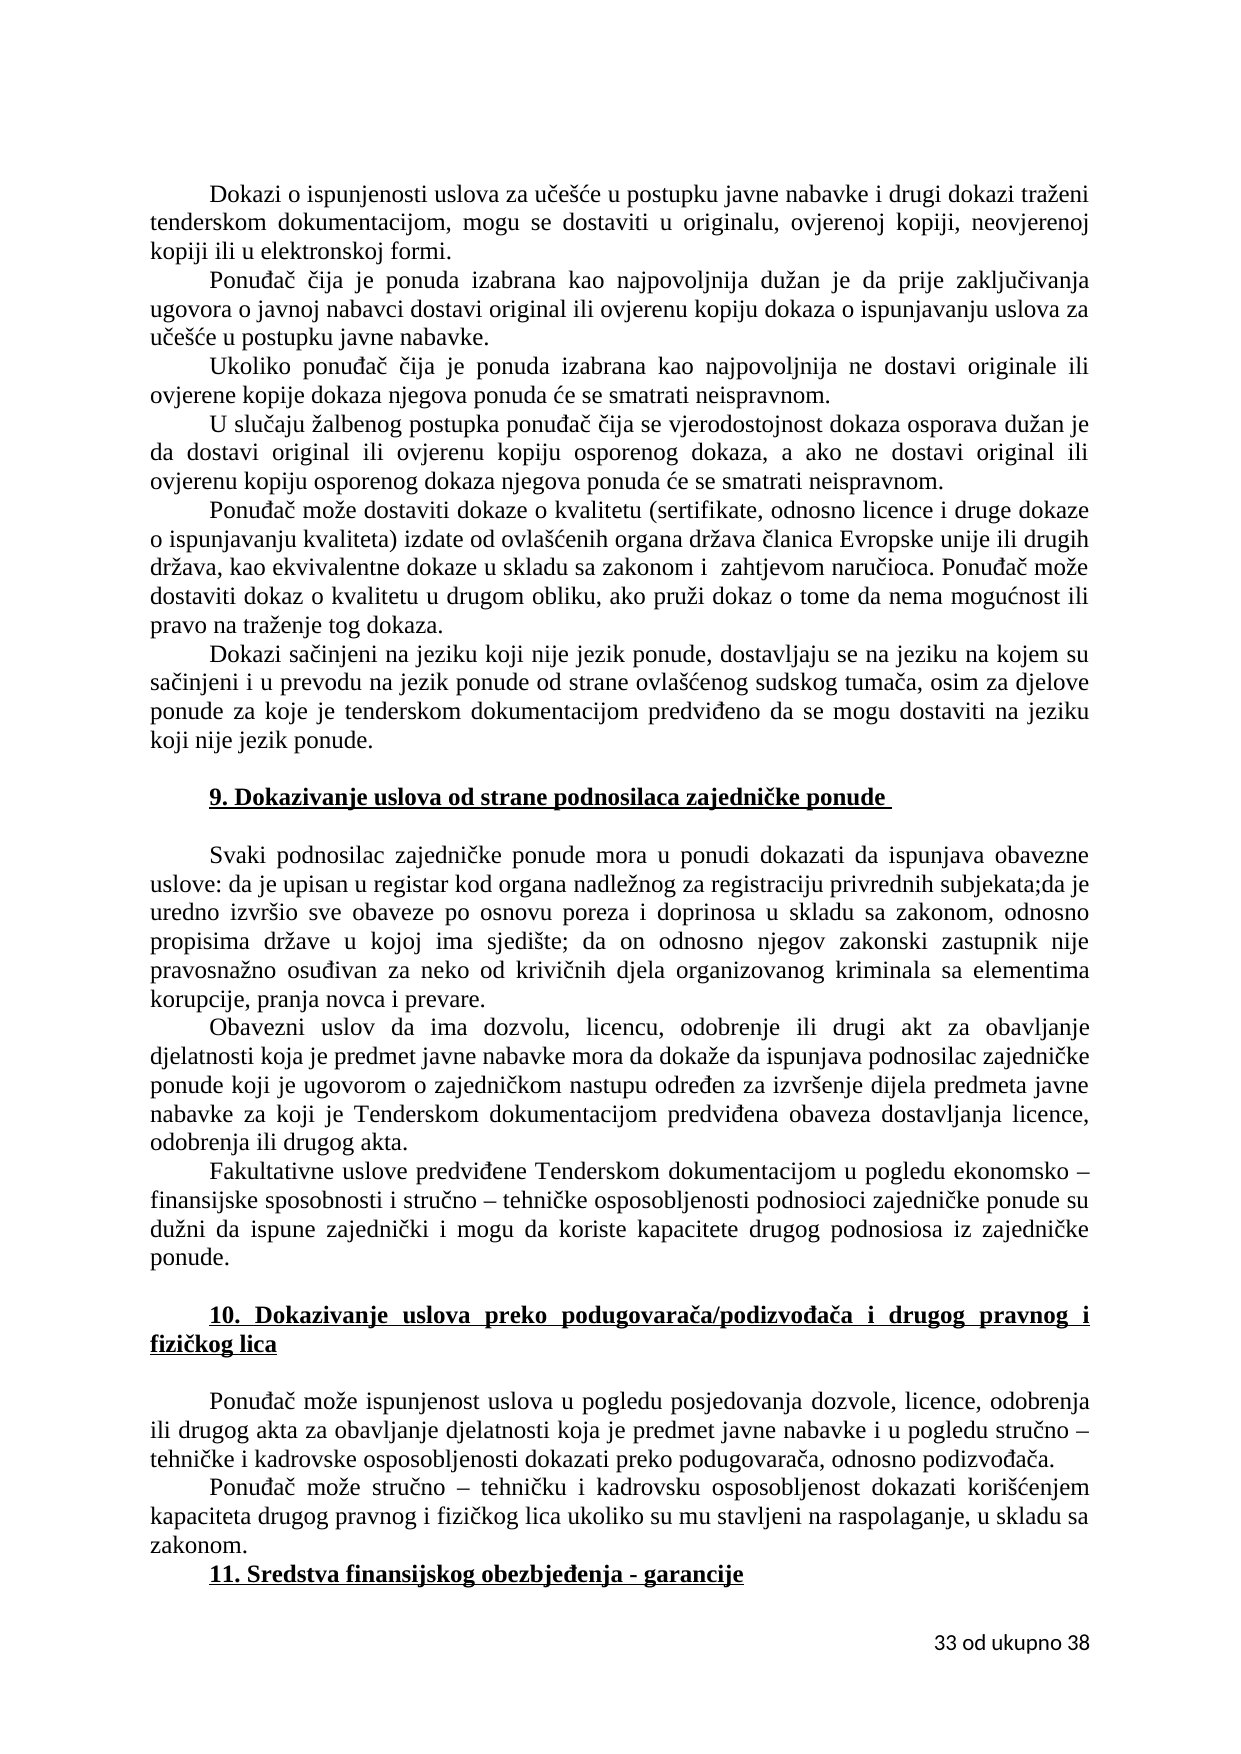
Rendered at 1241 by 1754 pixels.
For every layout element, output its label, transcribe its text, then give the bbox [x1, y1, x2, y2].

text Obavezni uslov da ima dozvolu, licencu, odobrenje ili drugi akt za obavljanje djelatnosti koja je predmet javne nabavke mora da dokaže da ispunjava podnosilac zajedničke ponude koji je ugovorom o zajedničkom nastupu određen za izvršenje dijela predmeta javne nabavke za koji je Tenderskom dokumentacijom predviđena obaveza dostavljanja licence, odobrenja ili drugog akta. [150, 1012, 1090, 1156]
text Ponuđač čija je ponuda izabrana kao najpovoljnija dužan je da prije zaključivanja ugovora o javnoj nabavci dostavi original ili ovjerenu kopiju dokaza o ispunjavanju uslova za učešće u postupku javne nabavke. [150, 265, 1090, 351]
text Svaki podnosilac zajedničke ponude mora u ponudi dokazati da ispunjava obavezne uslove: da je upisan u registar kod organa nadležnog za registraciju privrednih subjekata;da je uredno izvršio sve obaveze po osnovu poreza i doprinosa u skladu sa zakonom, odnosno propisima države u kojoj ima sjedište; da on odnosno njegov zakonski zastupnik nije pravosnažno osuđivan za neko od krivičnih djela organizovanog kriminala sa elementima korupcije, pranja novca i prevare. [150, 840, 1090, 1012]
text Dokazi o ispunjenosti uslova za učešće u postupku javne nabavke i drugi dokazi traženi tenderskom dokumentacijom, mogu se dostaviti u originalu, ovjerenoj kopiji, neovjerenoj kopiji ili u elektronskoj formi. [150, 179, 1090, 265]
text 11. Sredstva finansijskog obezbjeđenja - garancije [209, 1559, 1090, 1587]
text Ponuđač može dostaviti dokaze o kvalitetu (sertifikate, odnosno licence i druge dokaze o ispunjavanju kvaliteta) izdate od ovlašćenih organa država članica Evropske unije ili drugih država, kao ekvivalentne dokaze u skladu sa zakonom i zahtjevom naručioca. Ponuđač može dostaviti dokaz o kvalitetu u drugom obliku, ako pruži dokaz o tome da nema mogućnost ili pravo na traženje tog dokaza. [150, 495, 1090, 639]
text Ponuđač može ispunjenost uslova u pogledu posjedovanja dozvole, licence, odobrenja ili drugog akta za obavljanje djelatnosti koja je predmet javne nabavke i u pogledu stručno – tehničke i kadrovske osposobljenosti dokazati preko podugovarača, odnosno podizvođača. [150, 1386, 1090, 1472]
text 10. Dokazivanje uslova preko podugovarača/podizvođača i drugog pravnog i fizičkog lica [150, 1300, 1090, 1357]
text U slučaju žalbenog postupka ponuđač čija se vjerodostojnost dokaza osporava dužan je da dostavi original ili ovjerenu kopiju osporenog dokaza, a ako ne dostavi original ili ovjerenu kopiju osporenog dokaza njegova ponuda će se smatrati neispravnom. [150, 409, 1090, 495]
text Fakultativne uslove predviđene Tenderskom dokumentacijom u pogledu ekonomsko – finansijske sposobnosti i stručno – tehničke osposobljenosti podnosioci zajedničke ponude su dužni da ispune zajednički i mogu da koriste kapacitete drugog podnosiosa iz zajedničke ponude. [150, 1156, 1090, 1271]
text Ponuđač može stručno – tehničku i kadrovsku osposobljenost dokazati korišćenjem kapaciteta drugog pravnog i fizičkog lica ukoliko su mu stavljeni na raspolaganje, u skladu sa zakonom. [150, 1472, 1090, 1559]
text Dokazi sačinjeni na jeziku koji nije jezik ponude, dostavljaju se na jeziku na kojem su sačinjeni i u prevodu na jezik ponude od strane ovlašćenog sudskog tumača, osim za djelove ponude za koje je tenderskom dokumentacijom predviđeno da se mogu dostaviti na jeziku koji nije jezik ponude. [150, 639, 1090, 754]
text 9. Dokazivanje uslova od strane podnosilaca zajedničke ponude [150, 782, 1090, 811]
text Ukoliko ponuđač čija je ponuda izabrana kao najpovoljnija ne dostavi originale ili ovjerene kopije dokaza njegova ponuda će se smatrati neispravnom. [150, 351, 1090, 409]
